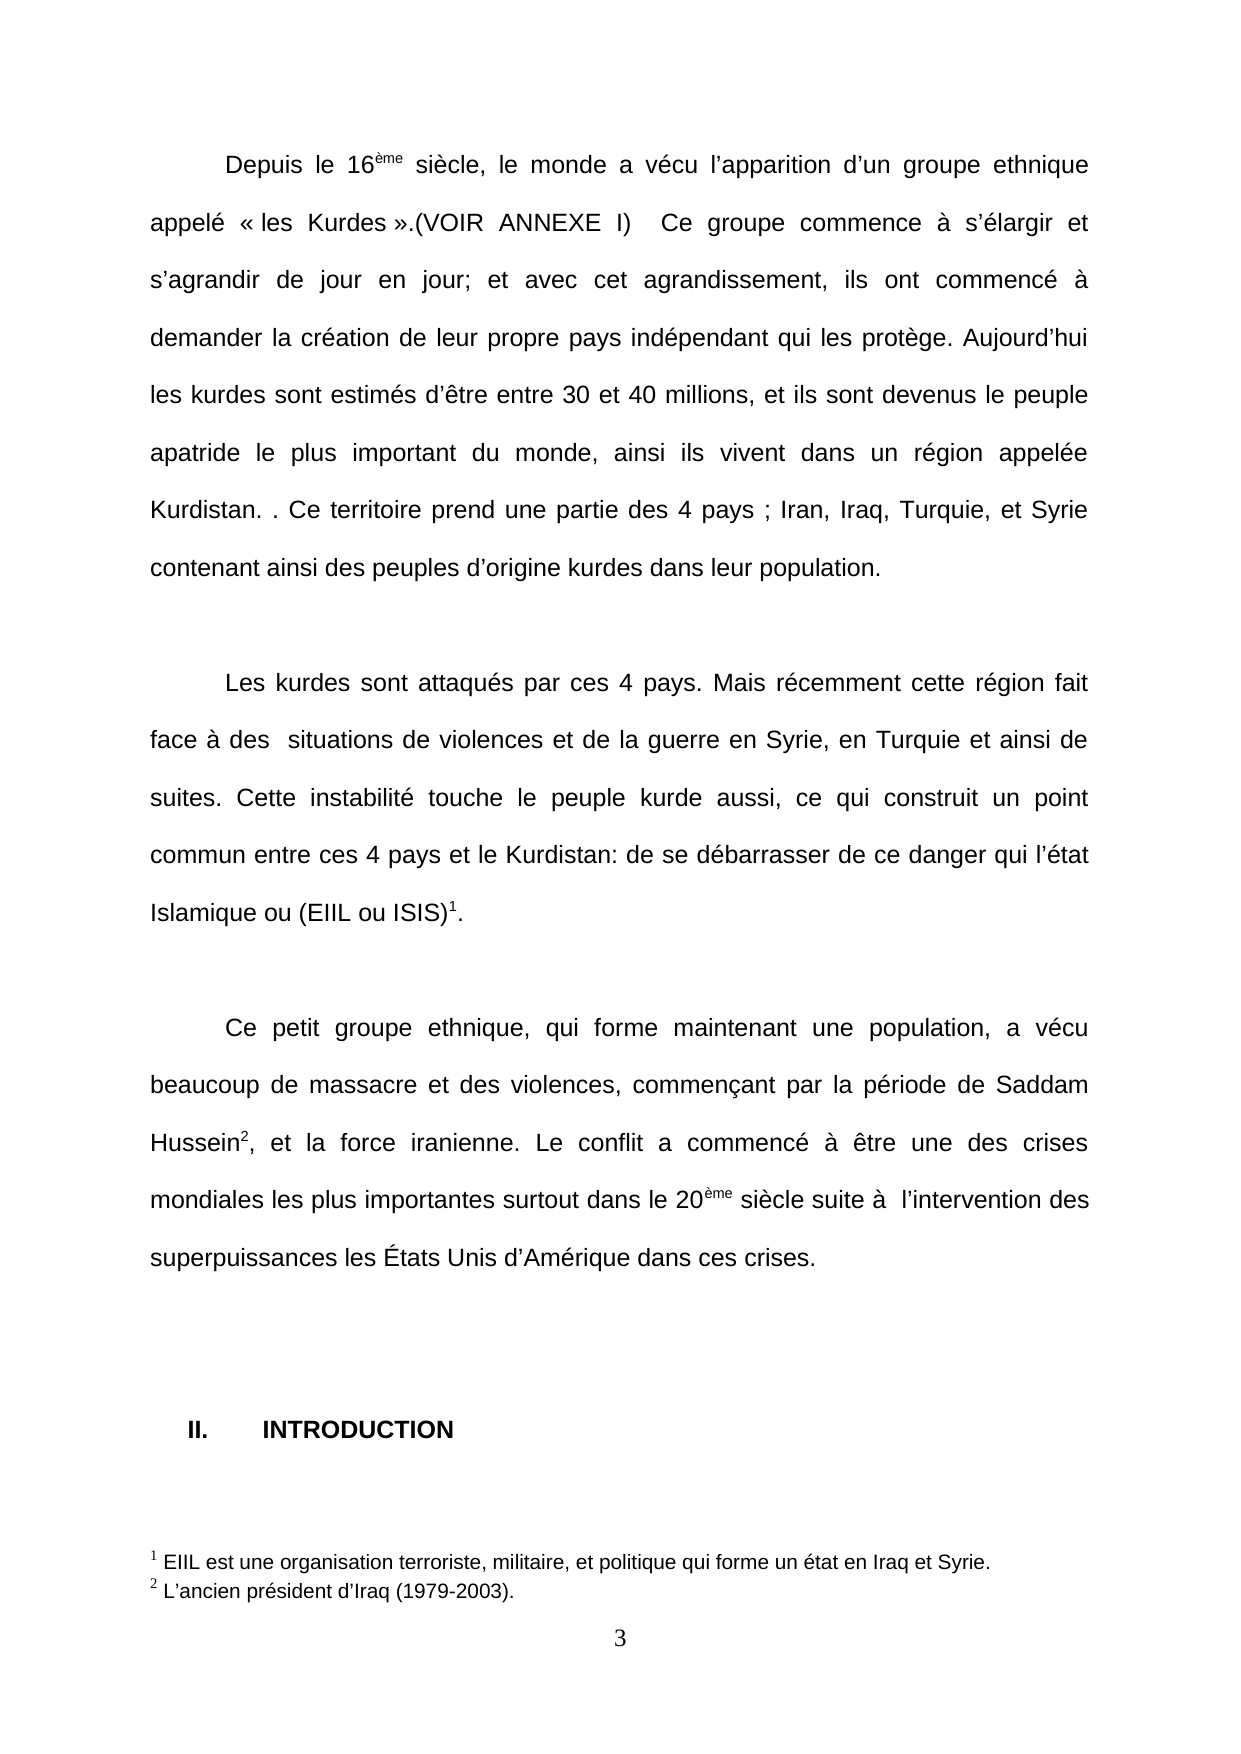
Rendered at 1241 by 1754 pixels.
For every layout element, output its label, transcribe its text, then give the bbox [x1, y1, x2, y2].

list INTRODUCTION [187, 1415, 1090, 1444]
text Depuis le 16ème siècle, le monde a vécu l’apparition d’un groupe ethnique appelé « les Kurdes ».(VOIR ANNEXE I) Ce groupe commence à s’élargir et s’agrandir de jour en jour; et avec cet agrandissement, ils ont commencé à demander la création de leur propre pays indépendant qui les protège. Aujourd’hui les kurdes sont estimés d’être entre 30 et 40 millions, et ils sont devenus le peuple apatride le plus important du monde, ainsi ils vivent dans un région appelée Kurdistan. . Ce territoire prend une partie des 4 pays ; Iran, Iraq, Turquie, et Syrie contenant ainsi des peuples d’origine kurdes dans leur population. [150, 150, 1090, 581]
text Les kurdes sont attaqués par ces 4 pays. Mais récemment cette région fait face à des situations de violences et de la guerre en Syrie, en Turquie et ainsi de suites. Cette instabilité touche le peuple kurde aussi, ce qui construit un point commun entre ces 4 pays et le Kurdistan: de se débarrasser de ce danger qui l’état Islamique ou (EIIL ou ISIS). [150, 667, 1090, 926]
text Ce petit groupe ethnique, qui forme maintenant une population, a vécu beaucoup de massacre et des violences, commençant par la période de Saddam Hussein, et la force iranienne. Le conflit a commencé à être une des crises mondiales les plus importantes surtout dans le 20ème siècle suite à l’intervention des superpuissances les États Unis d’Amérique dans ces crises. [150, 1012, 1090, 1271]
